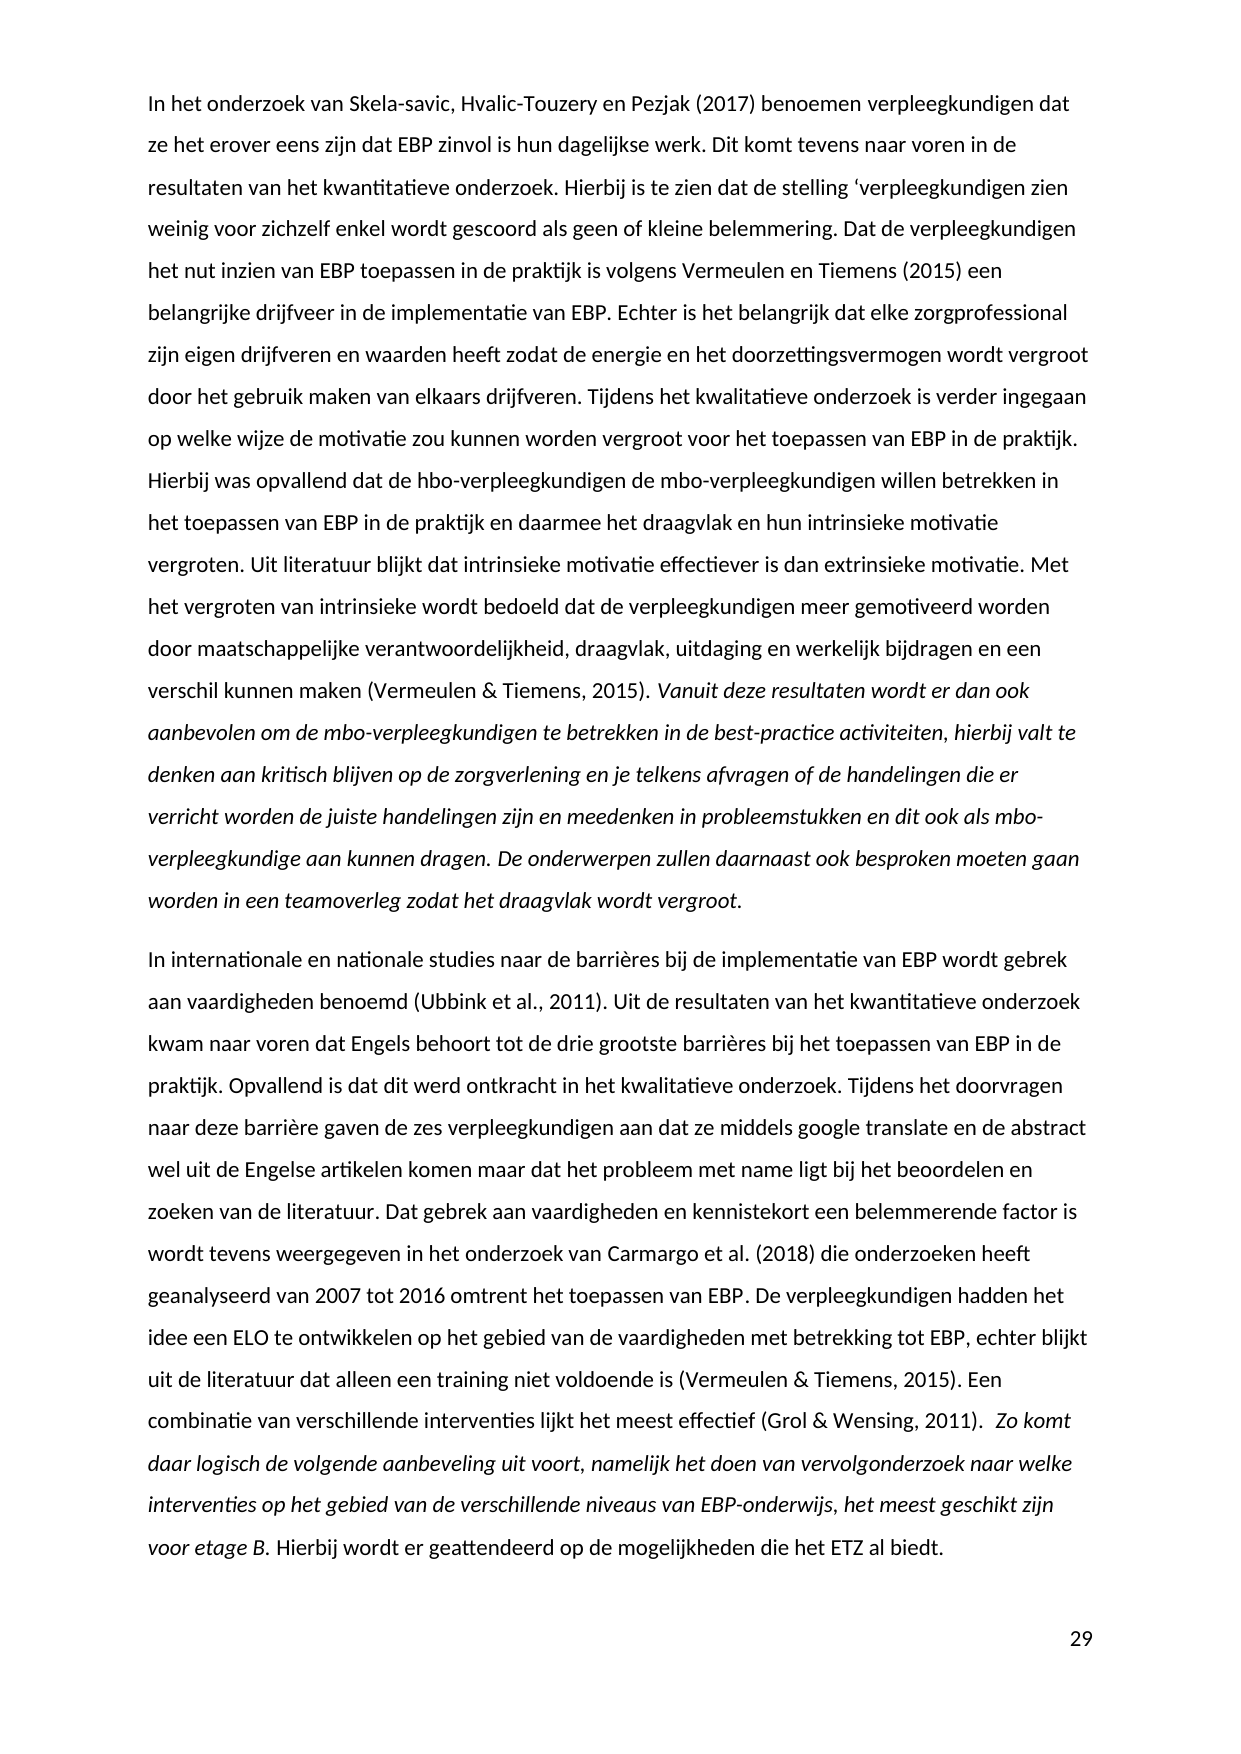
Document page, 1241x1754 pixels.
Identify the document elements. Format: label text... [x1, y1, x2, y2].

text In internationale en nationale studies naar de barrières bij de implementatie van EBP wordt gebrek aan vaardigheden benoemd (Ubbink et al., 2011). Uit de resultaten van het kwantitatieve onderzoek kwam naar voren dat Engels behoort tot de drie grootste barrières bij het toepassen van EBP in de praktijk. Opvallend is dat dit werd ontkracht in het kwalitatieve onderzoek. Tijdens het doorvragen naar deze barrière gaven de zes verpleegkundigen aan dat ze middels google translate en de abstract wel uit de Engelse artikelen komen maar dat het probleem met name ligt bij het beoordelen en zoeken van de literatuur. Dat gebrek aan vaardigheden en kennistekort een belemmerende factor is wordt tevens weergegeven in het onderzoek van Carmargo et al. (2018) die onderzoeken heeft geanalyseerd van 2007 tot 2016 omtrent het toepassen van EBP. De verpleegkundigen hadden het idee een ELO te ontwikkelen op het gebied van de vaardigheden met betrekking tot EBP, echter blijkt uit de literatuur dat alleen een training niet voldoende is (Vermeulen & Tiemens, 2015). Een combinatie van verschillende interventies lijkt het meest effectief (Grol & Wensing, 2011). Zo komt daar logisch de volgende aanbeveling uit voort, namelijk het doen van vervolgonderzoek naar welke interventies op het gebied van de verschillende niveaus van EBP-onderwijs, het meest geschikt zijn voor etage B. Hierbij wordt er geattendeerd op de mogelijkheden die het ETZ al biedt. [148, 945, 1093, 1561]
text In het onderzoek van Skela-savic, Hvalic-Touzery en Pezjak (2017) benoemen verpleegkundigen dat ze het erover eens zijn dat EBP zinvol is hun dagelijkse werk. Dit komt tevens naar voren in de resultaten van het kwantitatieve onderzoek. Hierbij is te zien dat de stelling ‘verpleegkundigen zien weinig voor zichzelf enkel wordt gescoord als geen of kleine belemmering. Dat de verpleegkundigen het nut inzien van EBP toepassen in de praktijk is volgens Vermeulen en Tiemens (2015) een belangrijke drijfveer in de implementatie van EBP. Echter is het belangrijk dat elke zorgprofessional zijn eigen drijfveren en waarden heeft zodat de energie en het doorzettingsvermogen wordt vergroot door het gebruik maken van elkaars drijfveren. Tijdens het kwalitatieve onderzoek is verder ingegaan op welke wijze de motivatie zou kunnen worden vergroot voor het toepassen van EBP in de praktijk. Hierbij was opvallend dat de hbo-verpleegkundigen de mbo-verpleegkundigen willen betrekken in het toepassen van EBP in de praktijk en daarmee het draagvlak en hun intrinsieke motivatie vergroten. Uit literatuur blijkt dat intrinsieke motivatie effectiever is dan extrinsieke motivatie. Met het vergroten van intrinsieke wordt bedoeld dat de verpleegkundigen meer gemotiveerd worden door maatschappelijke verantwoordelijkheid, draagvlak, uitdaging en werkelijk bijdragen en een verschil kunnen maken (Vermeulen & Tiemens, 2015). Vanuit deze resultaten wordt er dan ook aanbevolen om de mbo-verpleegkundigen te betrekken in de best-practice activiteiten, hierbij valt te denken aan kritisch blijven op de zorgverlening en je telkens afvragen of de handelingen die er verricht worden de juiste handelingen zijn en meedenken in probleemstukken en dit ook als mbo-verpleegkundige aan kunnen dragen. De onderwerpen zullen daarnaast ook besproken moeten gaan worden in een teamoverleg zodat het draagvlak wordt vergroot. [148, 89, 1093, 914]
